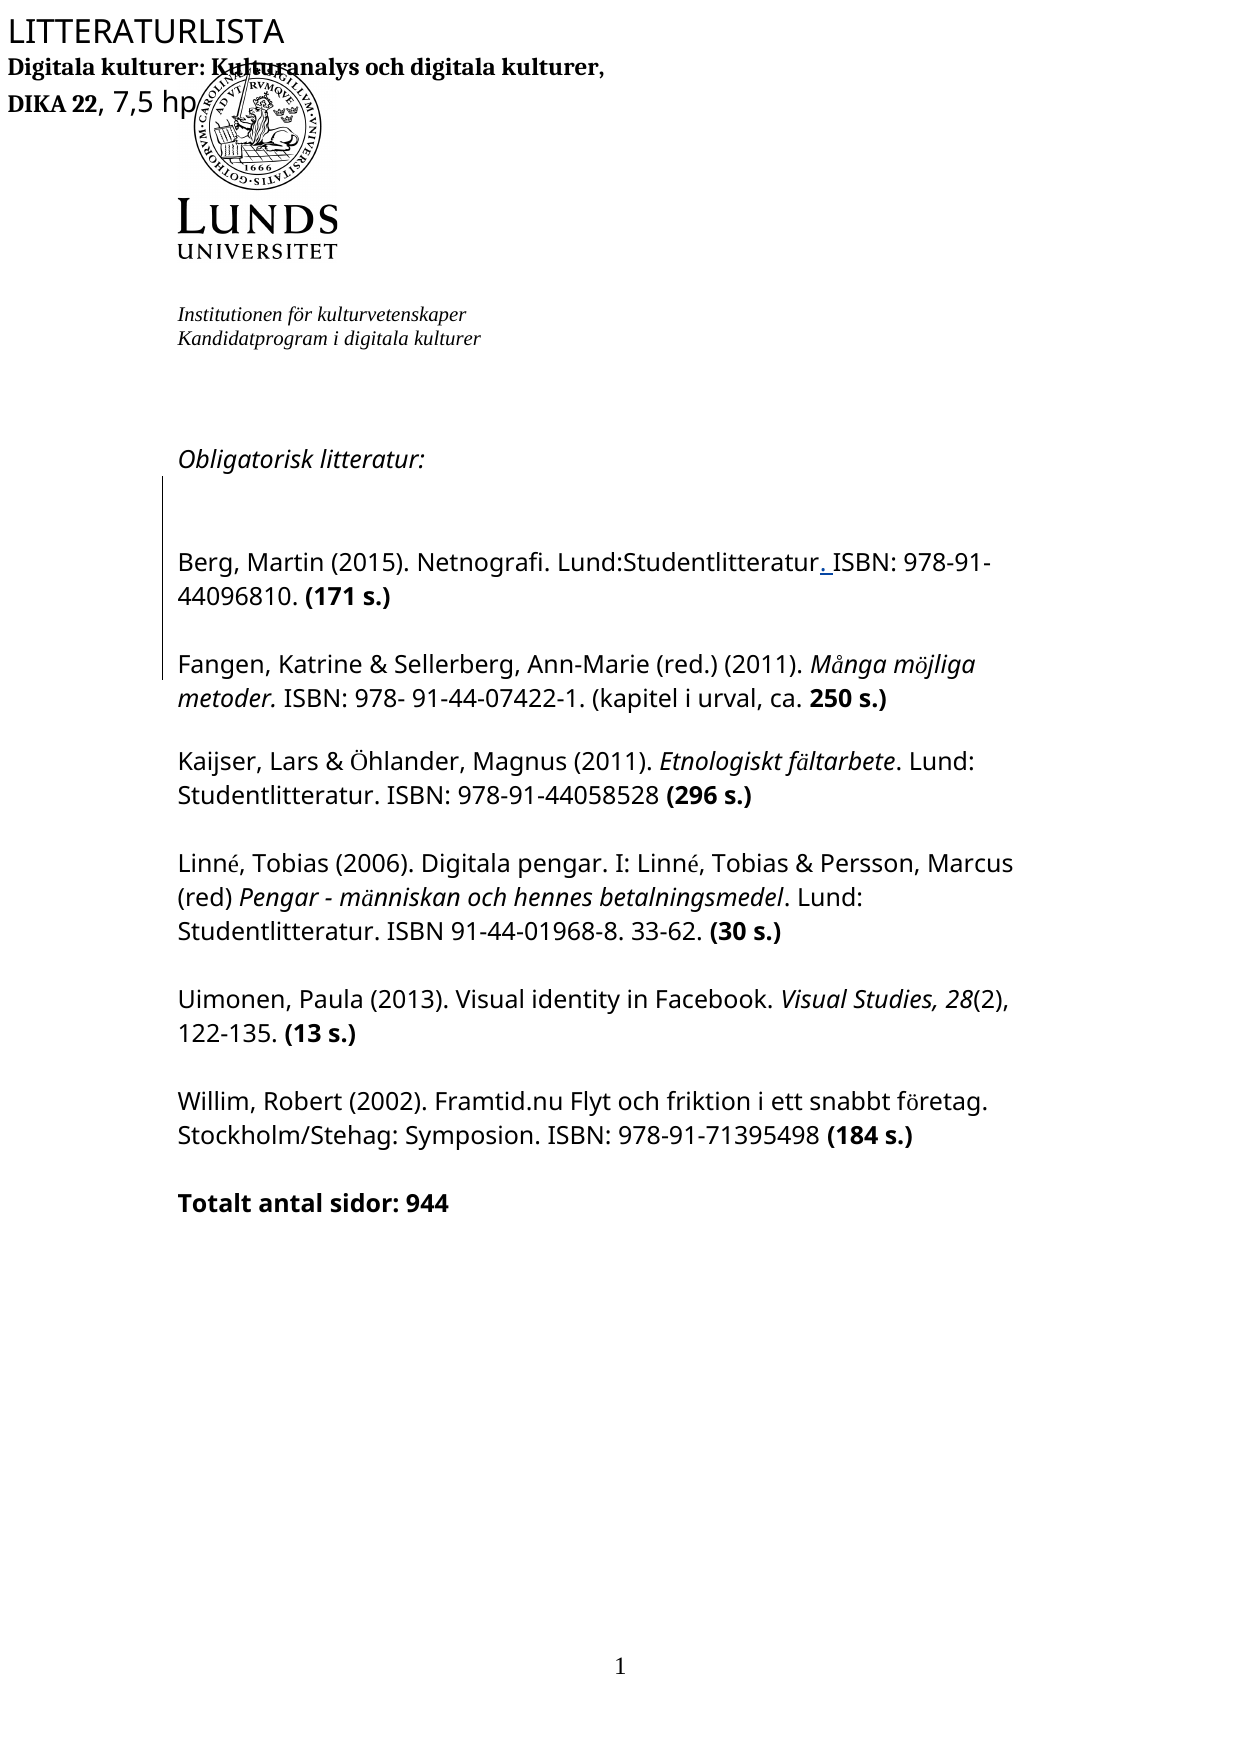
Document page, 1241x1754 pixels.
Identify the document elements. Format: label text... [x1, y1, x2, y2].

text Fangen, Katrine & Sellerberg, Ann-Marie (red.) (2011). Många möjliga metoder. ISBN: 978- 91-44-07422-1. (kapitel i urval, ca. 250 s.) [177, 646, 1063, 743]
text Linné, Tobias (2006). Digitala pengar. I: Linné, Tobias & Persson, Marcus (red) Pengar - människan och hennes betalningsmedel. Lund: Studentlitteratur. ISBN 91-44-01968-8. 33-62. (30 s.) [177, 845, 1063, 948]
text Berg, Martin (2015). Netnografi. Lund:StudentlitteraturISBN: 978-91-44096810. (171 s.) [177, 544, 1063, 612]
text Kandidatprogram i digitala kulturer [177, 326, 1063, 350]
text Totalt antal sidor: 944 [177, 1186, 1063, 1220]
picture [177, 62, 338, 263]
text Uimonen, Paula (2013). Visual identity in Facebook. Visual Studies, 28(2), 122-135. (13 s.) [177, 982, 1063, 1050]
text Institutionen för kulturvetenskaper [177, 302, 1063, 326]
text Willim, Robert (2002). Framtid.nu Flyt och friktion i ett snabbt företag. Stockholm/Stehag: Symposion. ISBN: 978-91-71395498 (184 s.) [177, 1084, 1063, 1152]
text Kaijser, Lars & Öhlander, Magnus (2011). Etnologiskt fältarbete. Lund: Studentlitteratur. ISBN: 978-91-44058528 (296 s.) [177, 743, 1063, 811]
text Obligatorisk litteratur: [177, 442, 1063, 476]
